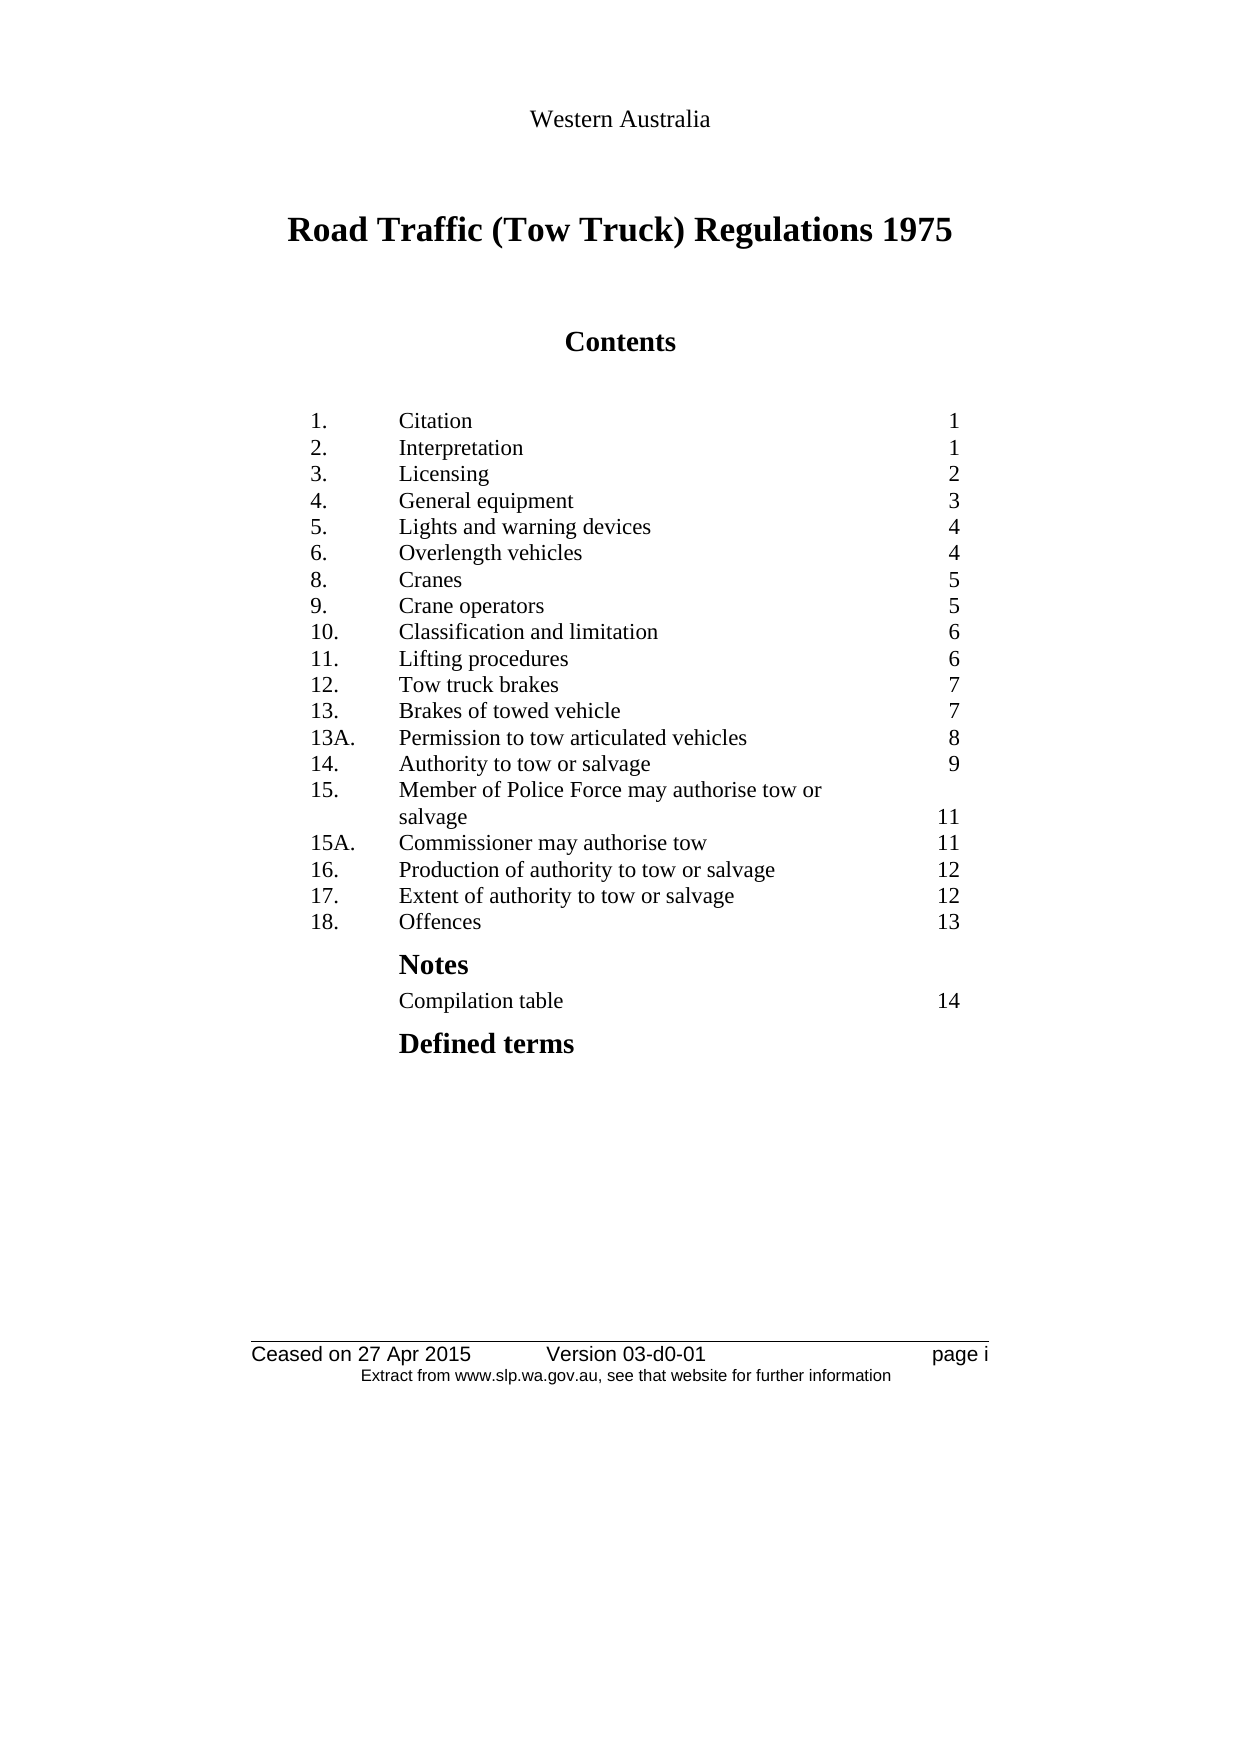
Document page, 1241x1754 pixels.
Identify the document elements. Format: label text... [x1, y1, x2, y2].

text 13A. Permission to tow articulated vehicles 8 [310, 724, 871, 750]
text 10. Classification and limitation 6 [310, 618, 871, 645]
text 18. Offences 13 [310, 908, 871, 935]
text 11. Lifting procedures 6 [310, 645, 871, 671]
text 14. Authority to tow or salvage 9 [310, 750, 871, 777]
text 17. Extent of authority to tow or salvage 12 [310, 882, 871, 908]
text 13. Brakes of towed vehicle 7 [310, 697, 871, 724]
text Defined terms [399, 1026, 871, 1059]
text 8. Cranes 5 [310, 566, 871, 592]
text 3. Licensing 2 [310, 460, 871, 487]
text 5. Lights and warning devices 4 [310, 513, 871, 539]
text Contents [491, 324, 749, 358]
text 1. Citation 1 [310, 408, 871, 434]
text Compilation table 14 [310, 987, 871, 1013]
text 9. Crane operators 5 [310, 592, 871, 618]
text 2. Interpretation 1 [310, 434, 871, 460]
text Notes [399, 947, 871, 981]
text 4. General equipment 3 [310, 487, 871, 513]
text 6. Overlength vehicles 4 [310, 539, 871, 566]
text 12. Tow truck brakes 7 [310, 671, 871, 697]
text 15A. Commissioner may authorise tow 11 [310, 829, 871, 856]
text Western Australia [251, 104, 989, 133]
text 15. Member of Police Force may authorise tow or salvage 11 [310, 777, 871, 829]
text Road Traffic (Tow Truck) Regulations 1975 [251, 208, 989, 249]
text 16. Production of authority to tow or salvage 12 [310, 856, 871, 882]
